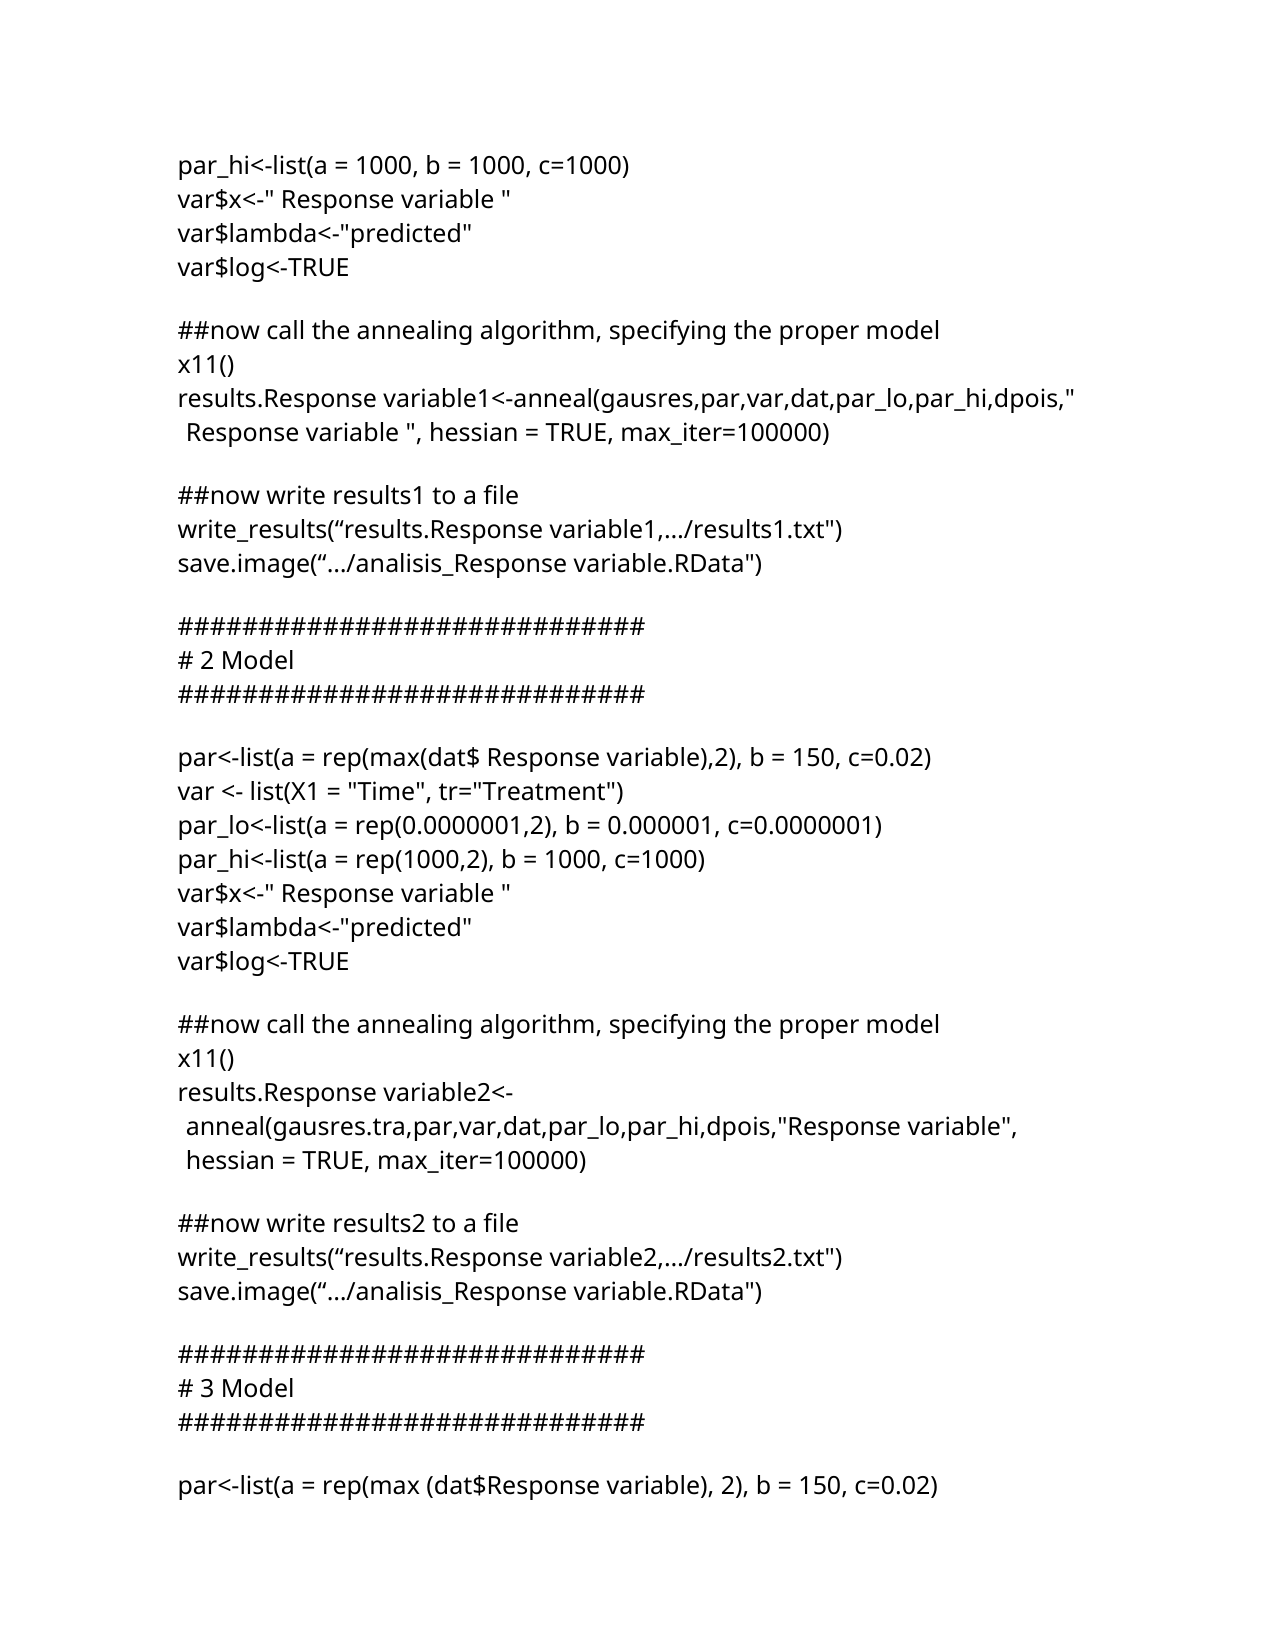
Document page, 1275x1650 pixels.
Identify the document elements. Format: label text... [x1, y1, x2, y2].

text ##now write results1 to a file [177, 478, 1098, 512]
text ##now call the annealing algorithm, specifying the proper model [177, 313, 1098, 347]
text var$x<-" Response variable " [177, 182, 1098, 216]
text par_hi<-list(a = 1000, b = 1000, c=1000) [177, 148, 1098, 182]
text ############################# [177, 608, 1098, 643]
text var$x<-" Response variable " [177, 876, 1098, 910]
text par<-list(a = rep(max(dat$ Response variable),2), b = 150, c=0.02) [177, 739, 1098, 773]
text results.Response variable1<-anneal(gausres,par,var,dat,par_lo,par_hi,dpois," Response variable ", hessian = TRUE, max_iter=100000) [177, 381, 1098, 449]
text # 2 Model [177, 643, 1098, 677]
text x11() [177, 1041, 1098, 1075]
text ##now call the annealing algorithm, specifying the proper model [177, 1007, 1098, 1041]
text save.image(“…/analisis_Response variable.RData") [177, 1274, 1098, 1308]
text var$lambda<-"predicted" [177, 910, 1098, 944]
text ############################# [177, 677, 1098, 711]
text write_results(“results.Response variable1,…/results1.txt") [177, 512, 1098, 546]
text write_results(“results.Response variable2,…/results2.txt") [177, 1240, 1098, 1274]
text save.image(“…/analisis_Response variable.RData") [177, 546, 1098, 580]
text # 3 Model [177, 1371, 1098, 1405]
text ##now write results2 to a file [177, 1206, 1098, 1240]
text par_hi<-list(a = rep(1000,2), b = 1000, c=1000) [177, 842, 1098, 876]
text par_lo<-list(a = rep(0.0000001,2), b = 0.000001, c=0.0000001) [177, 808, 1098, 842]
text var$lambda<-"predicted" [177, 216, 1098, 250]
text var$log<-TRUE [177, 250, 1098, 284]
text x11() [177, 347, 1098, 381]
text ############################# [177, 1337, 1098, 1371]
text results.Response variable2<-anneal(gausres.tra,par,var,dat,par_lo,par_hi,dpois,"Response variable", hessian = TRUE, max_iter=100000) [177, 1075, 1098, 1177]
text var <- list(X1 = "Time", tr="Treatment") [177, 773, 1098, 808]
text ############################# [177, 1405, 1098, 1439]
text par<-list(a = rep(max (dat$Response variable), 2), b = 150, c=0.02) [177, 1468, 1098, 1502]
text var$log<-TRUE [177, 944, 1098, 978]
